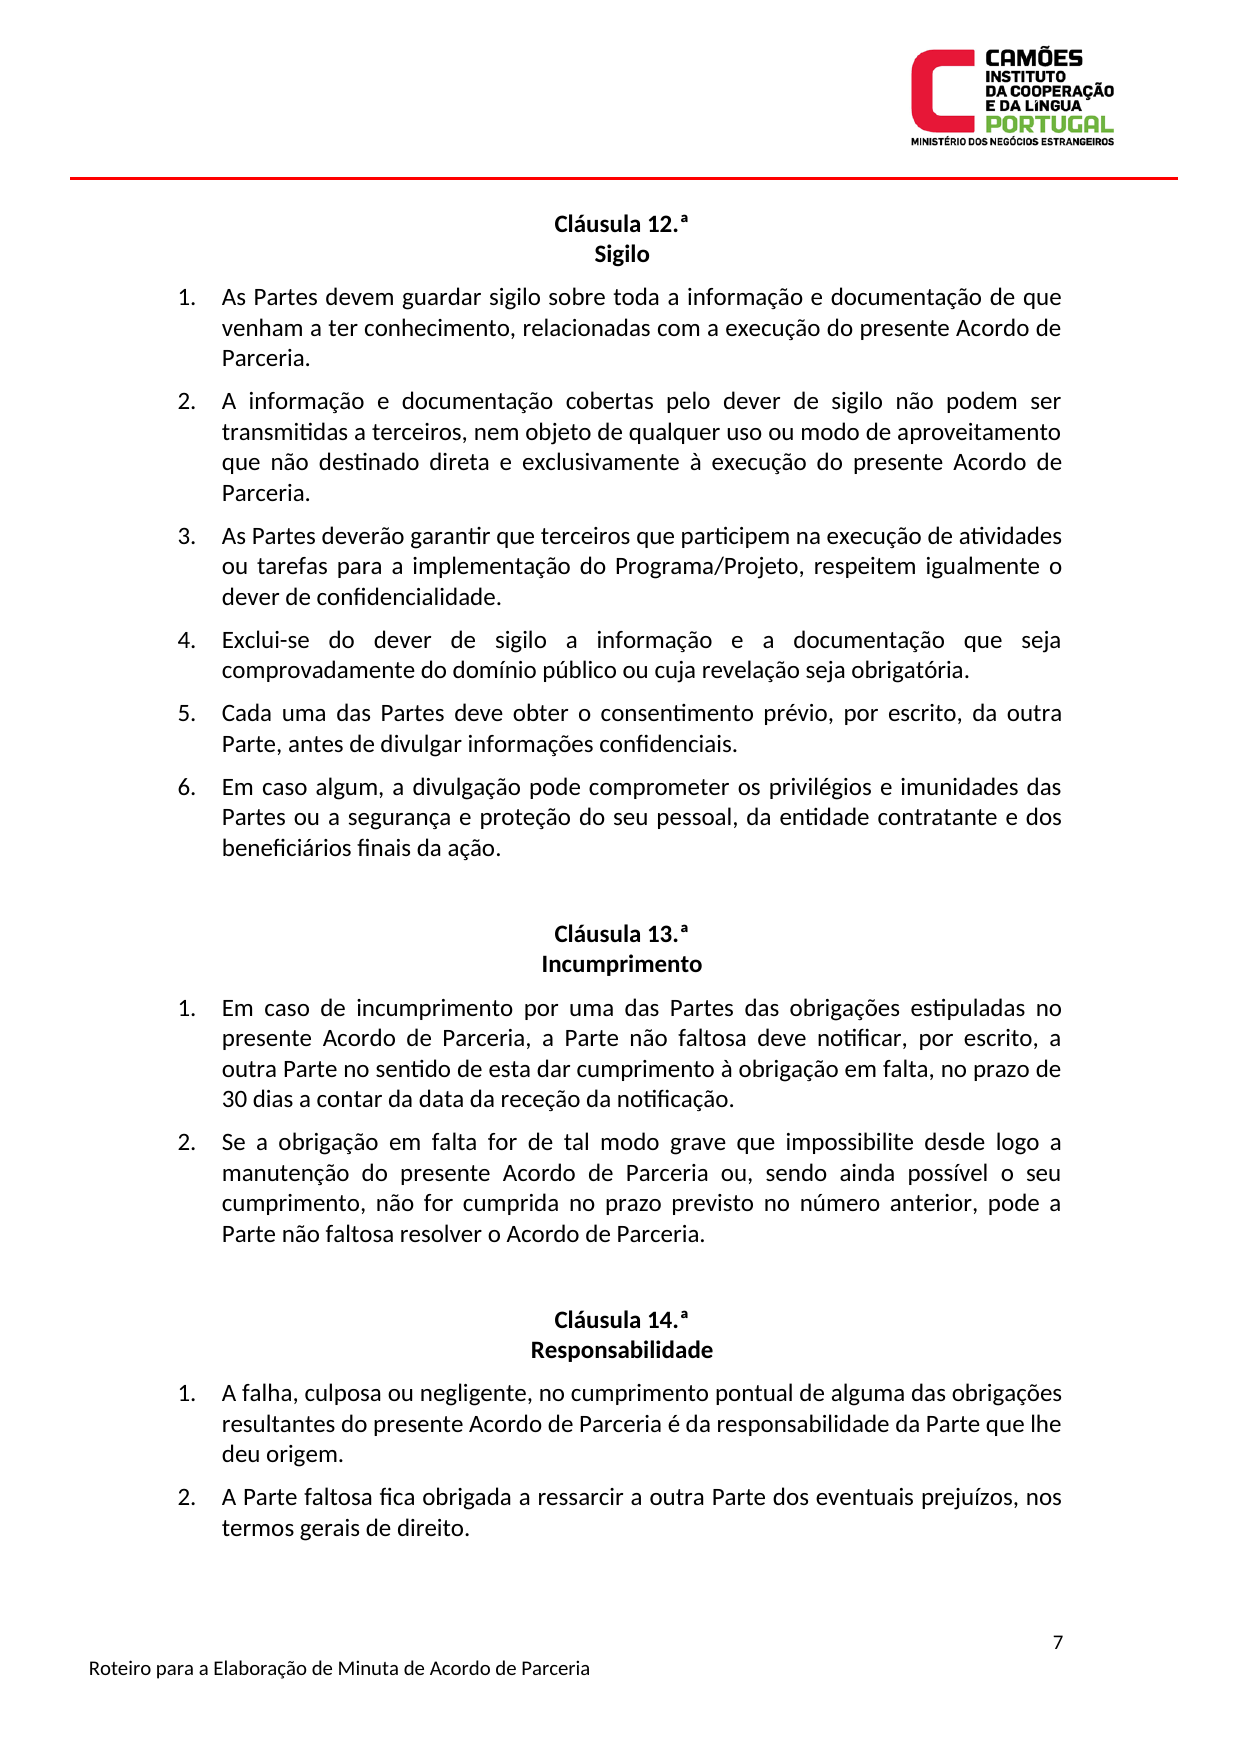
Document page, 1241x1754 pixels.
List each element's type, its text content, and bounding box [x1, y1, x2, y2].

text Responsabilidade [177, 1334, 1067, 1365]
text 2. A informação e documentação cobertas pelo dever de sigilo não podem ser transmitidas a terceiros, nem objeto de qualquer uso ou modo de aproveitamento que não destinado direta e exclusivamente à execução do presente Acordo de Parceria. [177, 385, 1063, 507]
text 6. Em caso algum, a divulgação pode comprometer os privilégios e imunidades das Partes ou a segurança e proteção do seu pessoal, da entidade contratante e dos beneficiários finais da ação. [177, 771, 1063, 863]
text Cláusula 12.ª [177, 208, 1067, 238]
text Cláusula 13.ª [177, 918, 1067, 949]
text 2. A Parte faltosa fica obrigada a ressarcir a outra Parte dos eventuais prejuízos, nos termos gerais de direito. [177, 1481, 1063, 1542]
text 5. Cada uma das Partes deve obter o consentimento prévio, por escrito, da outra Parte, antes de divulgar informações confidenciais. [177, 697, 1063, 758]
text 1. As Partes devem guardar sigilo sobre toda a informação e documentação de que venham a ter conhecimento, relacionadas com a execução do presente Acordo de Parceria. [177, 281, 1063, 373]
text Cláusula 14.ª [177, 1304, 1067, 1334]
text Incumprimento [177, 949, 1067, 979]
text 3. As Partes deverão garantir que terceiros que participem na execução de atividades ou tarefas para a implementação do Programa/Projeto, respeitem igualmente o dever de confidencialidade. [177, 520, 1063, 611]
picture [908, 44, 1117, 146]
text 4. Exclui-se do dever de sigilo a informação e a documentação que seja comprovadamente do domínio público ou cuja revelação seja obrigatória. [177, 624, 1063, 685]
text 1. A falha, culposa ou negligente, no cumprimento pontual de alguma das obrigações resultantes do presente Acordo de Parceria é da responsabilidade da Parte que lhe deu origem. [177, 1377, 1063, 1469]
text Sigilo [177, 238, 1067, 269]
text 2. Se a obrigação em falta for de tal modo grave que impossibilite desde logo a manutenção do presente Acordo de Parceria ou, sendo ainda possível o seu cumprimento, não for cumprida no prazo previsto no número anterior, pode a Parte não faltosa resolver o Acordo de Parceria. [177, 1126, 1063, 1248]
text 1. Em caso de incumprimento por uma das Partes das obrigações estipuladas no presente Acordo de Parceria, a Parte não faltosa deve notificar, por escrito, a outra Parte no sentido de esta dar cumprimento à obrigação em falta, no prazo de 30 dias a contar da data da receção da notificação. [177, 992, 1063, 1114]
